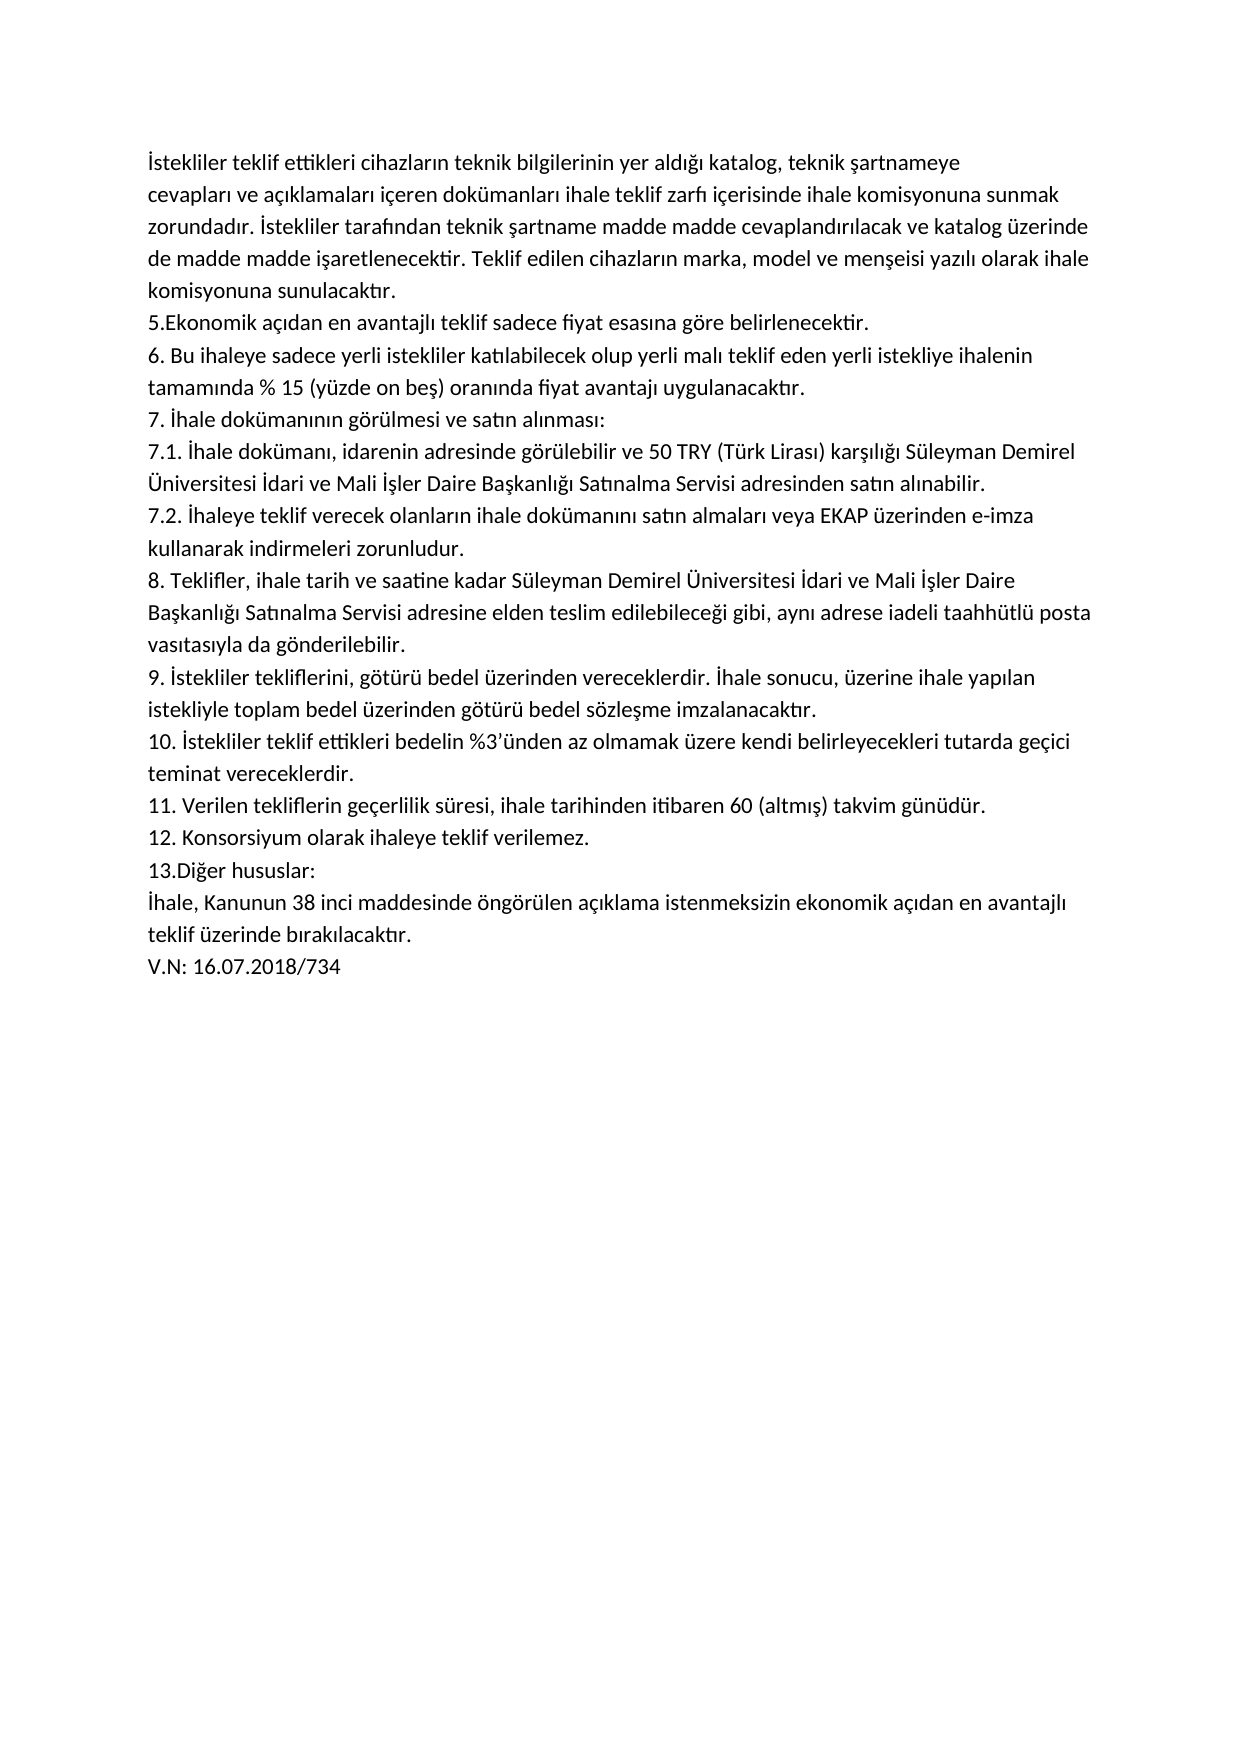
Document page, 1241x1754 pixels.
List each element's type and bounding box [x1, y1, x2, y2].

text [148, 148, 1093, 1012]
